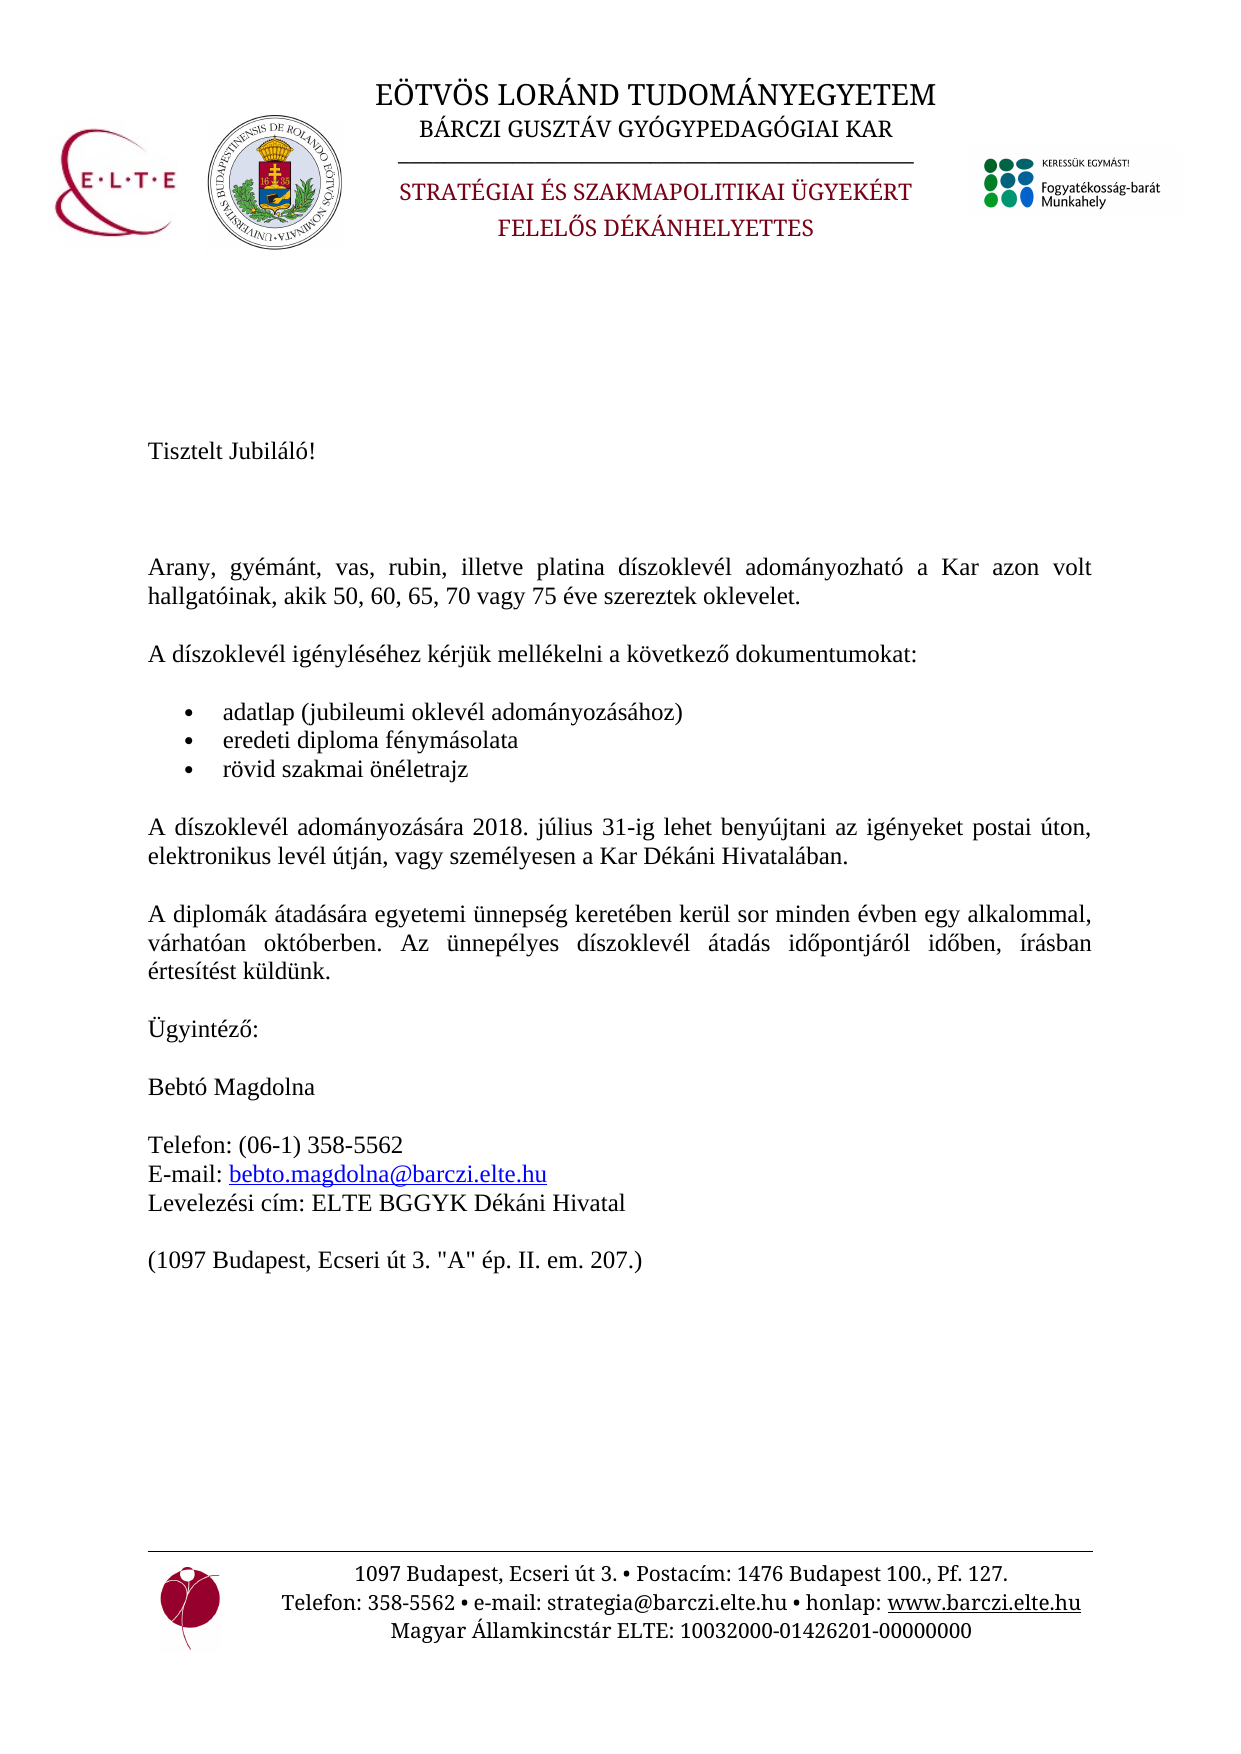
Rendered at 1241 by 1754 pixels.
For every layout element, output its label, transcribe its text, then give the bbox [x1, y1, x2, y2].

list rövid szakmai önéletrajz [185, 754, 1093, 783]
list eredeti diploma fénymásolata [185, 726, 1093, 754]
text Bebtó Magdolna [148, 1072, 1093, 1101]
text Telefon: (06-1) 358-5562 E-mail: bebto.magdolna@barczi.elte.hu Levelezési cím: ELTE BGGYK Dékáni Hivatal [148, 1130, 1093, 1216]
picture [48, 118, 179, 248]
picture [968, 146, 1183, 220]
text Tisztelt Jubiláló! [148, 436, 1093, 465]
text Arany, gyémánt, vas, rubin, illetve platina díszoklevél adományozható a Kar azon volt hallgatóinak, akik 50, 60, 65, 70 vagy 75 éve szereztek oklevelet. [148, 552, 1093, 610]
list adatlap (jubileumi oklevél adományozásához) [185, 697, 1093, 726]
text A diplomák átadására egyetemi ünnepség keretében kerül sor minden évben egy alkalommal, várhatóan októberben. Az ünnepélyes díszoklevél átadás időpontjáról időben, írásban értesítést küldünk. [148, 899, 1093, 985]
picture [158, 1564, 222, 1653]
picture [207, 115, 342, 251]
text A díszoklevél adományozására 2018. július 31-ig lehet benyújtani az igényeket postai úton, elektronikus levél útján, vagy személyesen a Kar Dékáni Hivatalában. [148, 812, 1093, 870]
text A díszoklevél igényléséhez kérjük mellékelni a következő dokumentumokat: [148, 639, 1093, 668]
text (1097 Budapest, Ecseri út 3. "A" ép. II. em. 207.) [148, 1246, 1093, 1303]
text Ügyintéző: [148, 1014, 1093, 1043]
